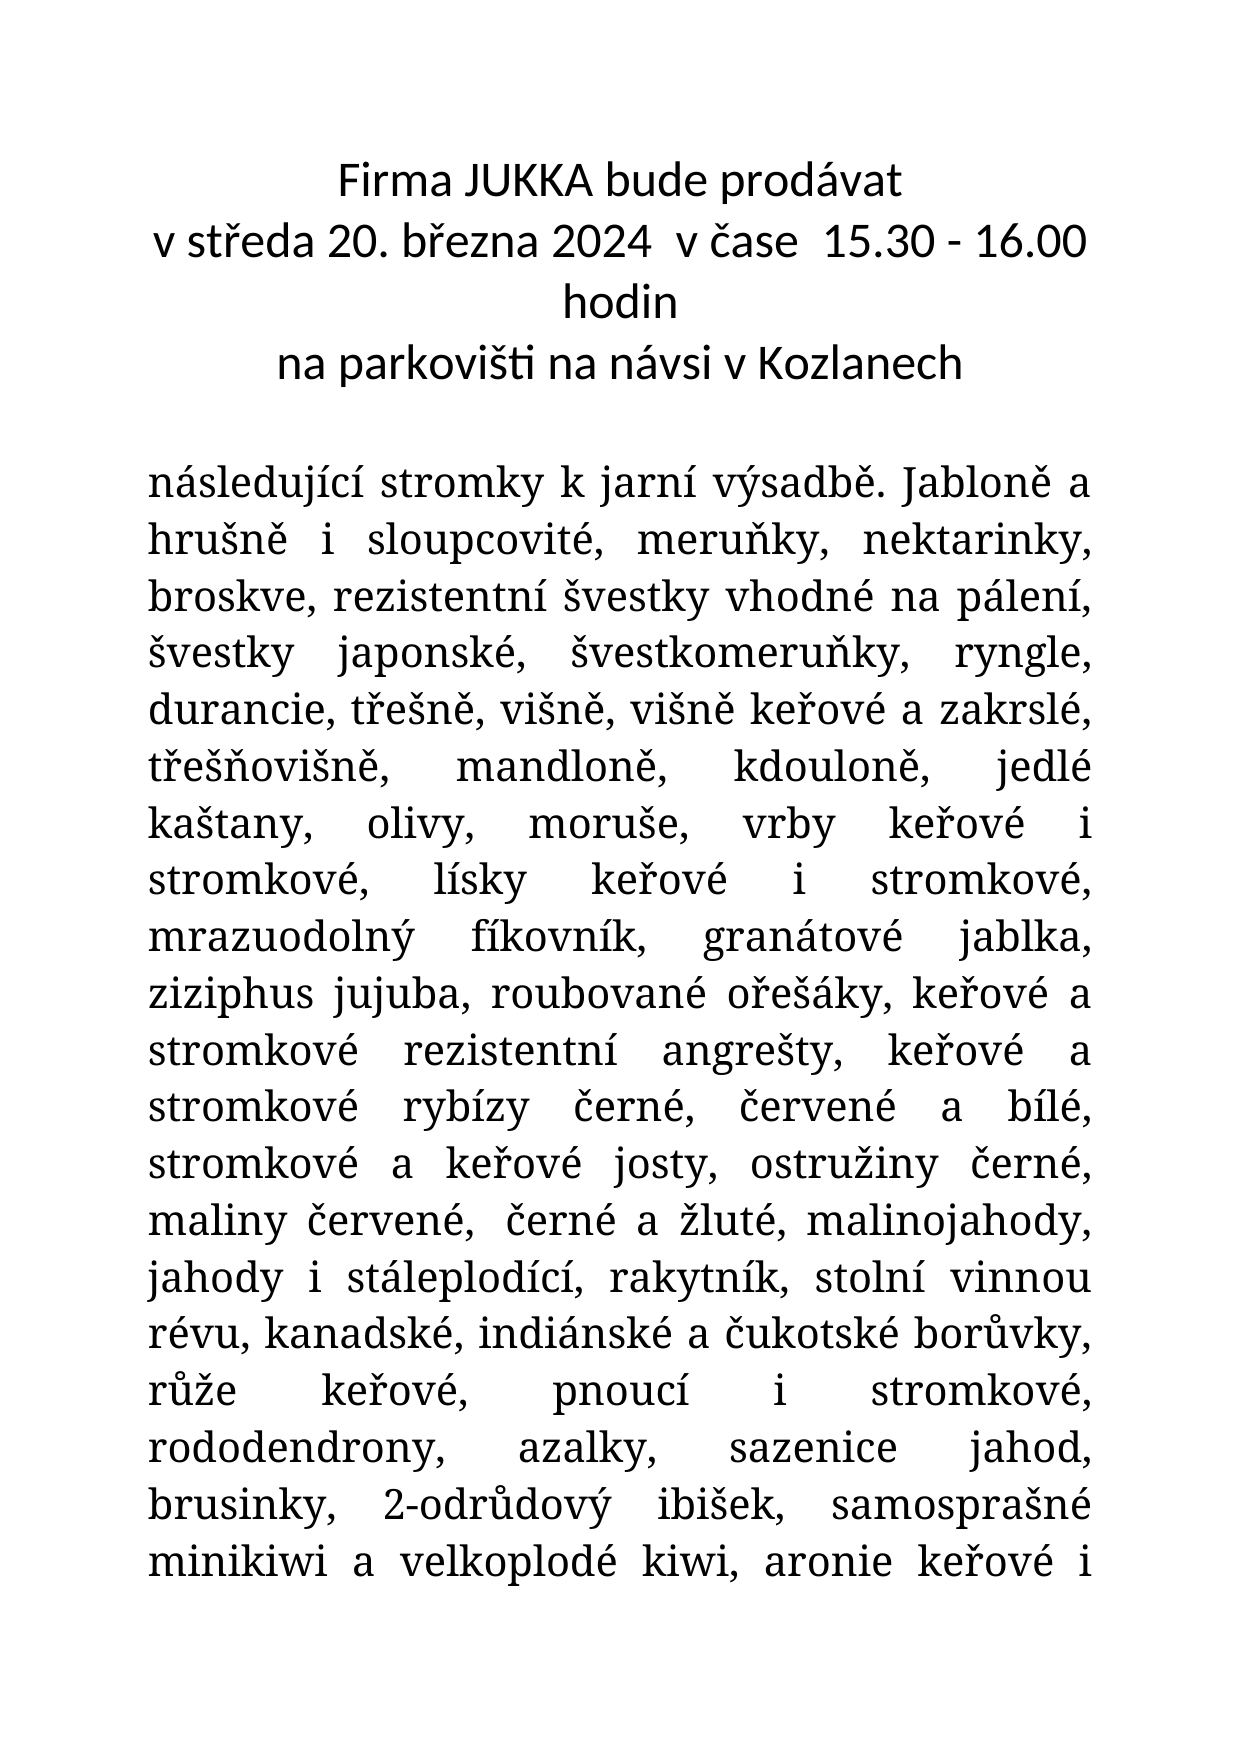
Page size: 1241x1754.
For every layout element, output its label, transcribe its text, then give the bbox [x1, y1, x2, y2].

text na parkovišti na návsi v Kozlanech [148, 331, 1093, 392]
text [148, 453, 1093, 1588]
text v středa 20. března 2024 v čase 15.30 - 16.00 hodin [148, 209, 1093, 331]
text Firma JUKKA bude prodávat [148, 148, 1093, 209]
